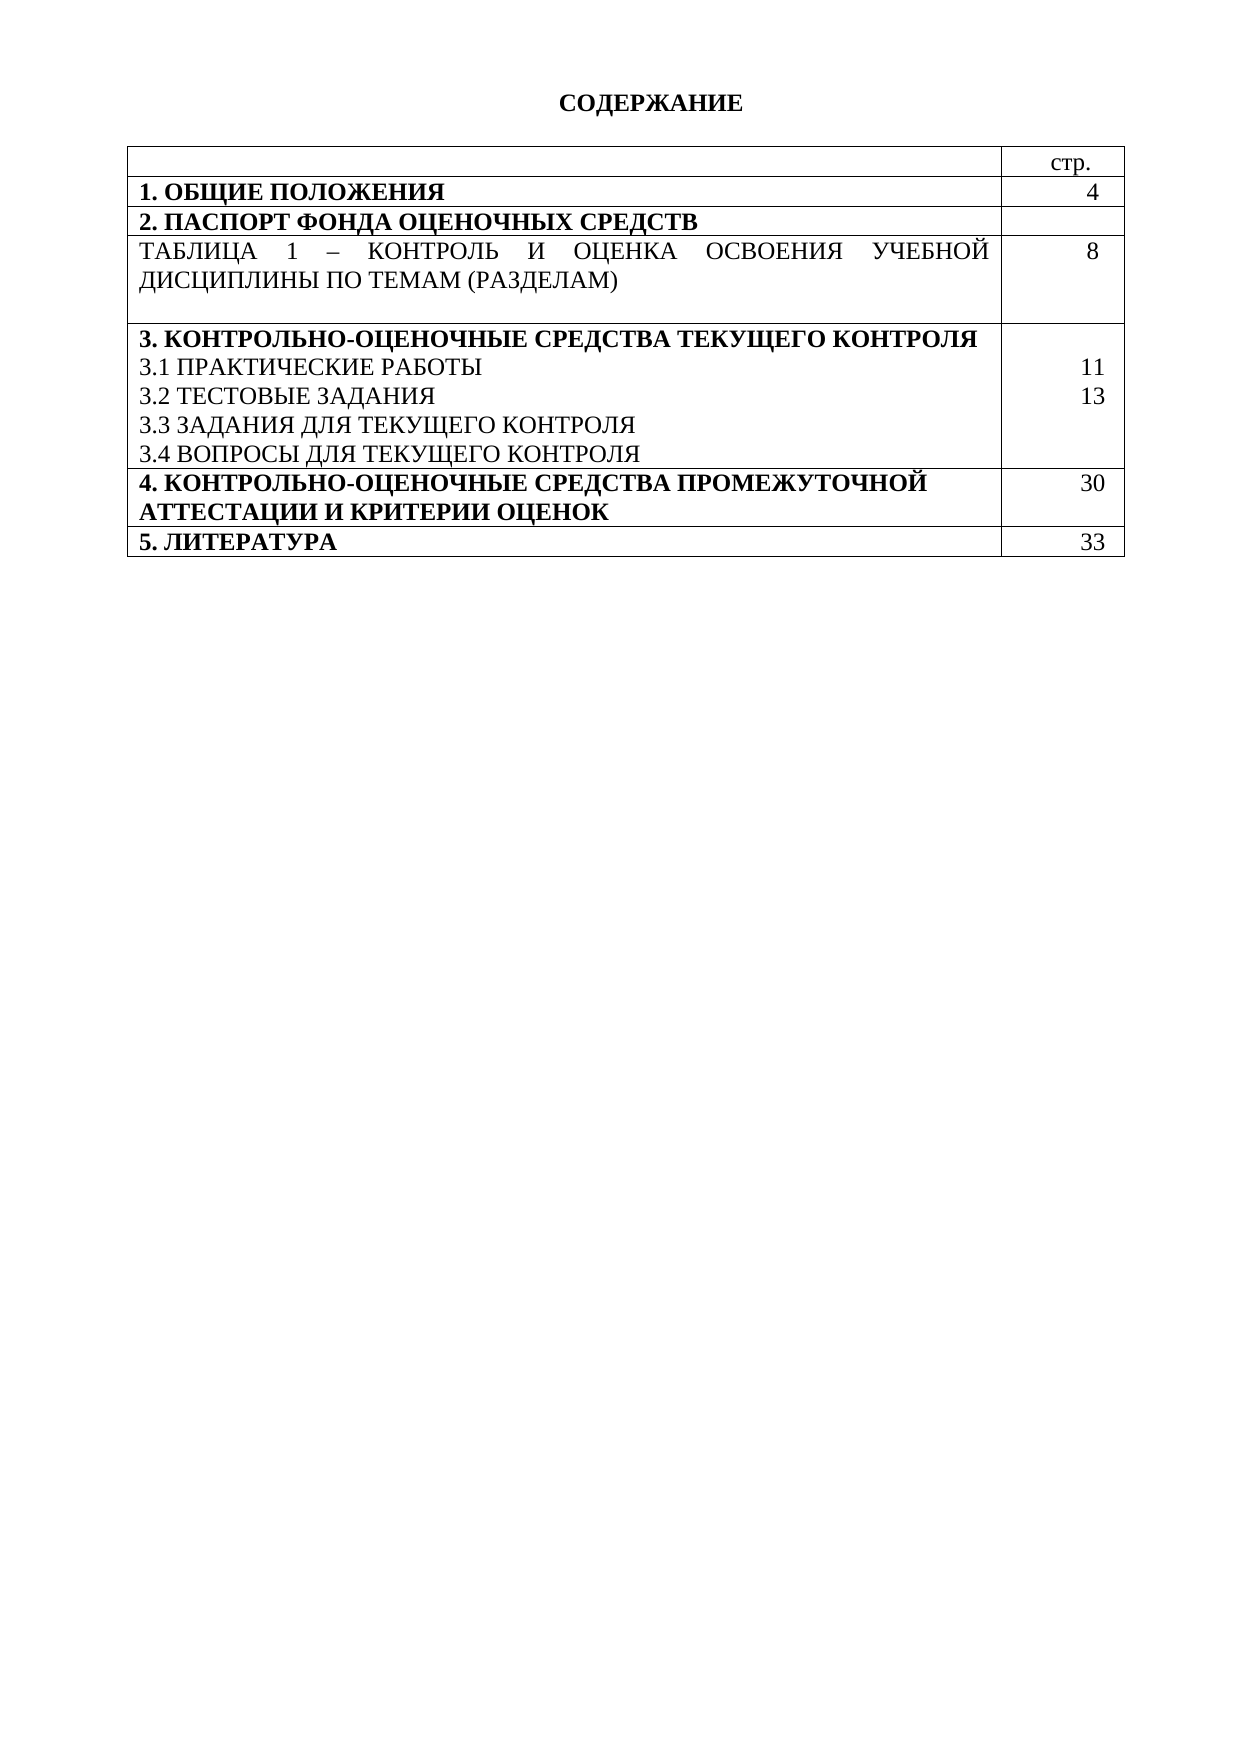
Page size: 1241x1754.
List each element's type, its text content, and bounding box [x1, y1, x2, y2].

table_header [128, 147, 1001, 176]
table_cell [1002, 207, 1124, 235]
table_header стр. [1002, 147, 1124, 176]
table_cell 4. контрольно-Оценочные средства промежуточной аттестации и критерии оценок [128, 469, 1001, 526]
table_cell 8 [1002, 236, 1124, 323]
table_cell 5. Литература [128, 527, 1001, 556]
text СОДЕРЖАНИЕ [150, 88, 1152, 117]
table_cell 3. контрольно-Оценочные средства текущего контроля 3.1 Практические работы 3.2 тестовые задания 3.3 Задания для текущего контроля 3.4 Вопросы для текущего контроля [128, 324, 1001, 467]
table_cell 4 [1002, 177, 1124, 206]
table_cell 11 13 [1002, 324, 1124, 467]
table_cell 2. ПАСПОРТ фонда оценочных средств [128, 207, 1001, 235]
table_cell Таблица 1 – Контроль и оценка освоения учебной дисциплины по темам (разделам) [128, 236, 1001, 323]
table_cell 30 [1002, 469, 1124, 526]
table_cell 33 [1002, 527, 1124, 556]
table_cell 1. Общие положения [128, 177, 1001, 206]
